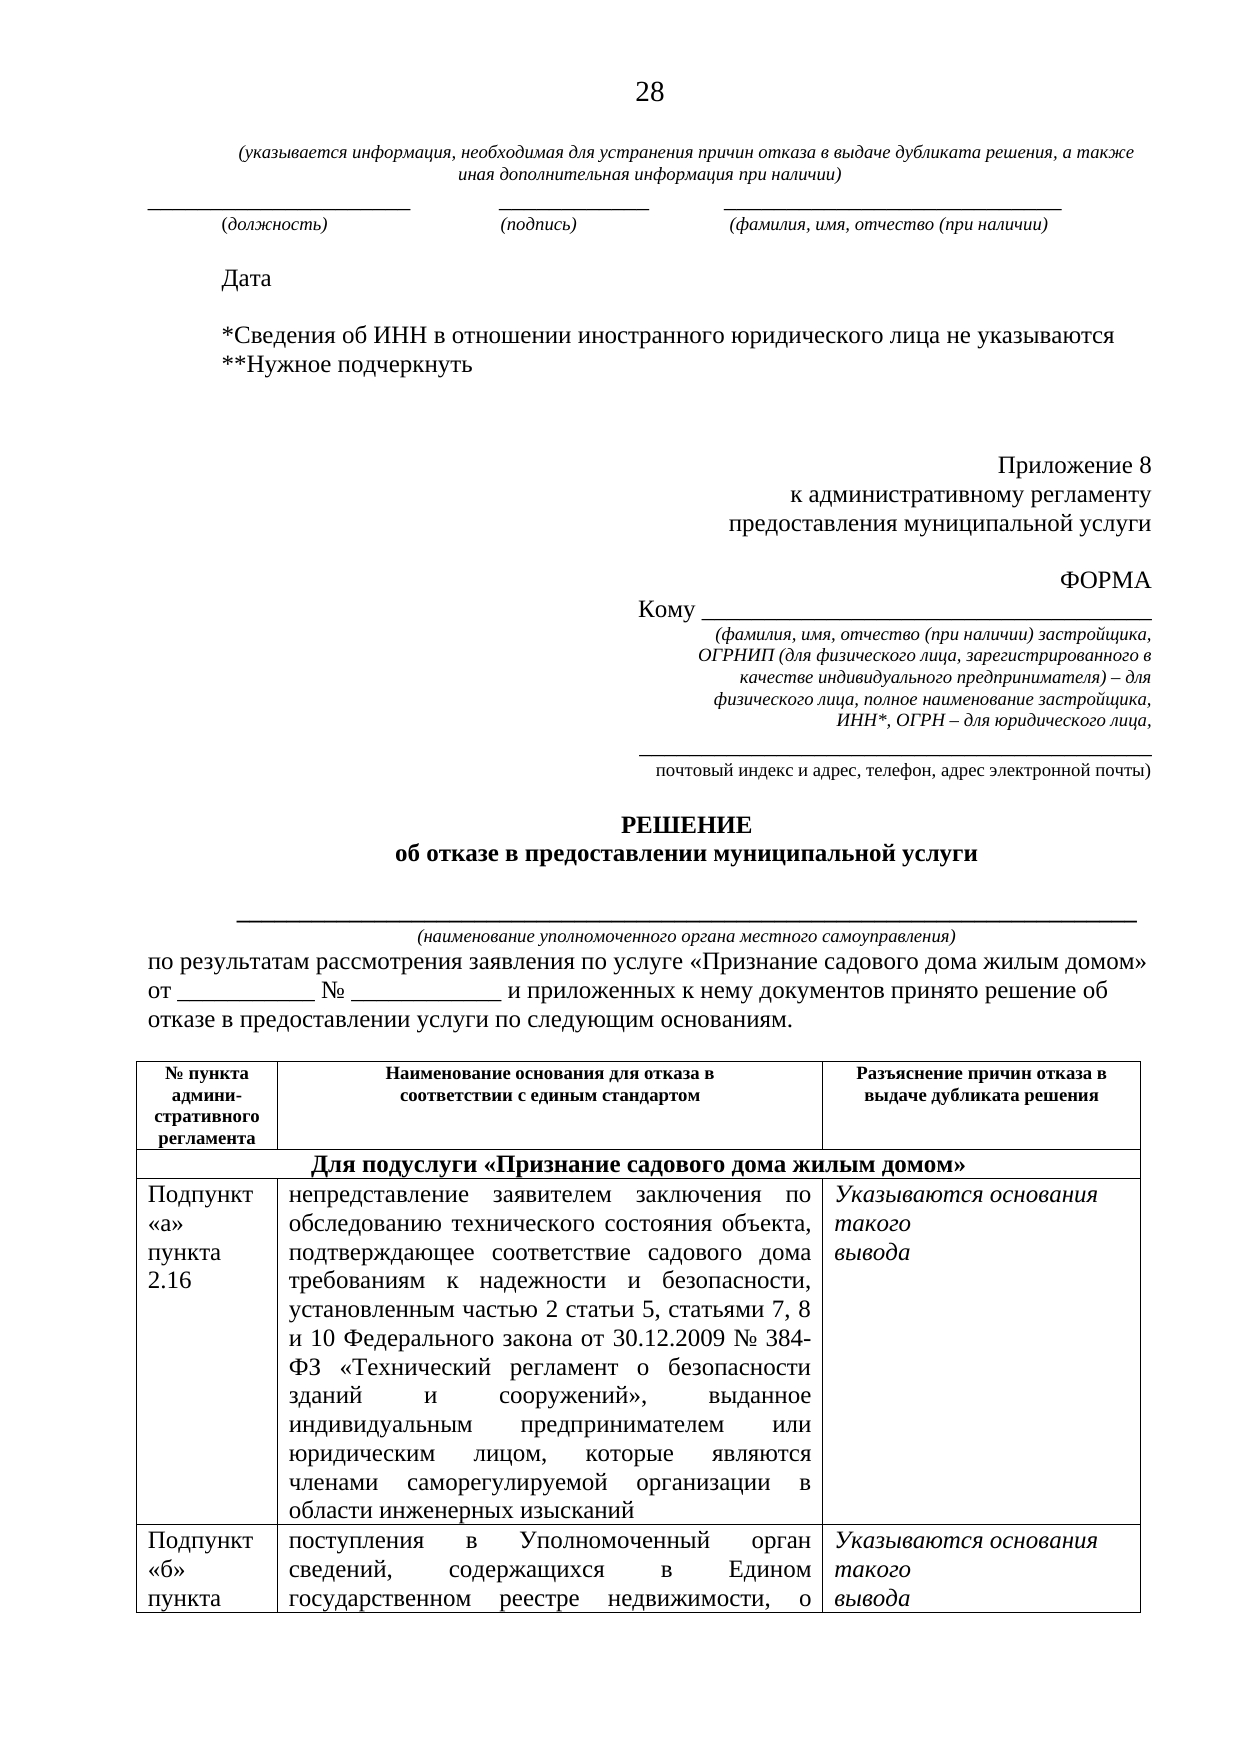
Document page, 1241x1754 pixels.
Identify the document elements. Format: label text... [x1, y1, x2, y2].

text физического лица, полное наименование застройщика, [148, 687, 1152, 709]
text ОГРНИП (для физического лица, зарегистрированного в [148, 644, 1152, 666]
text по результатам рассмотрения заявления по услуге «Признание садового дома жилым домом» от ___________ № ____________ и приложенных к нему документов принято решение об отказе в предоставлении услуги по следующим основаниям. [148, 946, 1152, 1032]
text _____________________ ____________ ___________________________ [148, 184, 1152, 213]
table_header Наименование основания для отказа в соответствии с единым стандартом [278, 1062, 822, 1148]
text ________________________________________________________________________ [148, 896, 1152, 925]
text предоставления муниципальной услуги [148, 508, 1152, 537]
text (должность) (подпись) (фамилия, имя, отчество (при наличии) [148, 213, 1152, 234]
text Кому ____________________________________ [148, 594, 1152, 623]
text (указывается информация, необходимая для устранения причин отказа в выдаче дубликата решения, а также иная дополнительная информация при наличии) [148, 141, 1152, 184]
text качестве индивидуального предпринимателя) – для [148, 666, 1152, 687]
text _________________________________________ [148, 731, 1152, 759]
text *Сведения об ИНН в отношении иностранного юридического лица не указываются [148, 321, 1152, 349]
text об отказе в предоставлении муниципальной услуги [148, 838, 1152, 867]
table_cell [137, 1525, 277, 1612]
text ИНН*, ОГРН – для юридического лица, [148, 709, 1152, 731]
text **Нужное подчеркнуть [148, 349, 1152, 378]
text ФОРМА [148, 565, 1152, 594]
text Приложение 8 [148, 450, 1152, 479]
text Дата [148, 263, 1152, 292]
text почтовый индекс и адрес, телефон, адрес электронной почты) [148, 759, 1152, 781]
text (фамилия, имя, отчество (при наличии) застройщика, [148, 623, 1152, 644]
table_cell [278, 1525, 822, 1612]
table_cell Подпункт «а» пункта 2.16 [137, 1179, 277, 1524]
text РЕШЕНИЕ [148, 810, 1152, 838]
table_header Разъяснение причин отказа в выдаче дубликата решения [823, 1062, 1140, 1148]
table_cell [823, 1525, 1140, 1612]
table_cell Для подуслуги «Признание садового дома жилым домом» [137, 1150, 1140, 1178]
table_header № пункта админи-стративного регламента [137, 1062, 277, 1148]
text (наименование уполномоченного органа местного самоуправления) [148, 925, 1152, 946]
table_cell Указываются основания такого вывода [823, 1179, 1140, 1524]
text к административному регламенту [148, 479, 1152, 508]
table_cell непредставление заявителем заключения по обследованию технического состояния объекта, подтверждающее соответствие садового дома требованиям к надежности и безопасности, установленным частью 2 статьи 5, статьями 7, 8 и 10 Федерального закона от 30.12.2009 № 384-ФЗ «Технический регламент о безопасности зданий и сооружений», выданное индивидуальным предпринимателем или юридическим лицом, которые являются членами саморегулируемой организации в области инженерных изысканий [278, 1179, 822, 1524]
